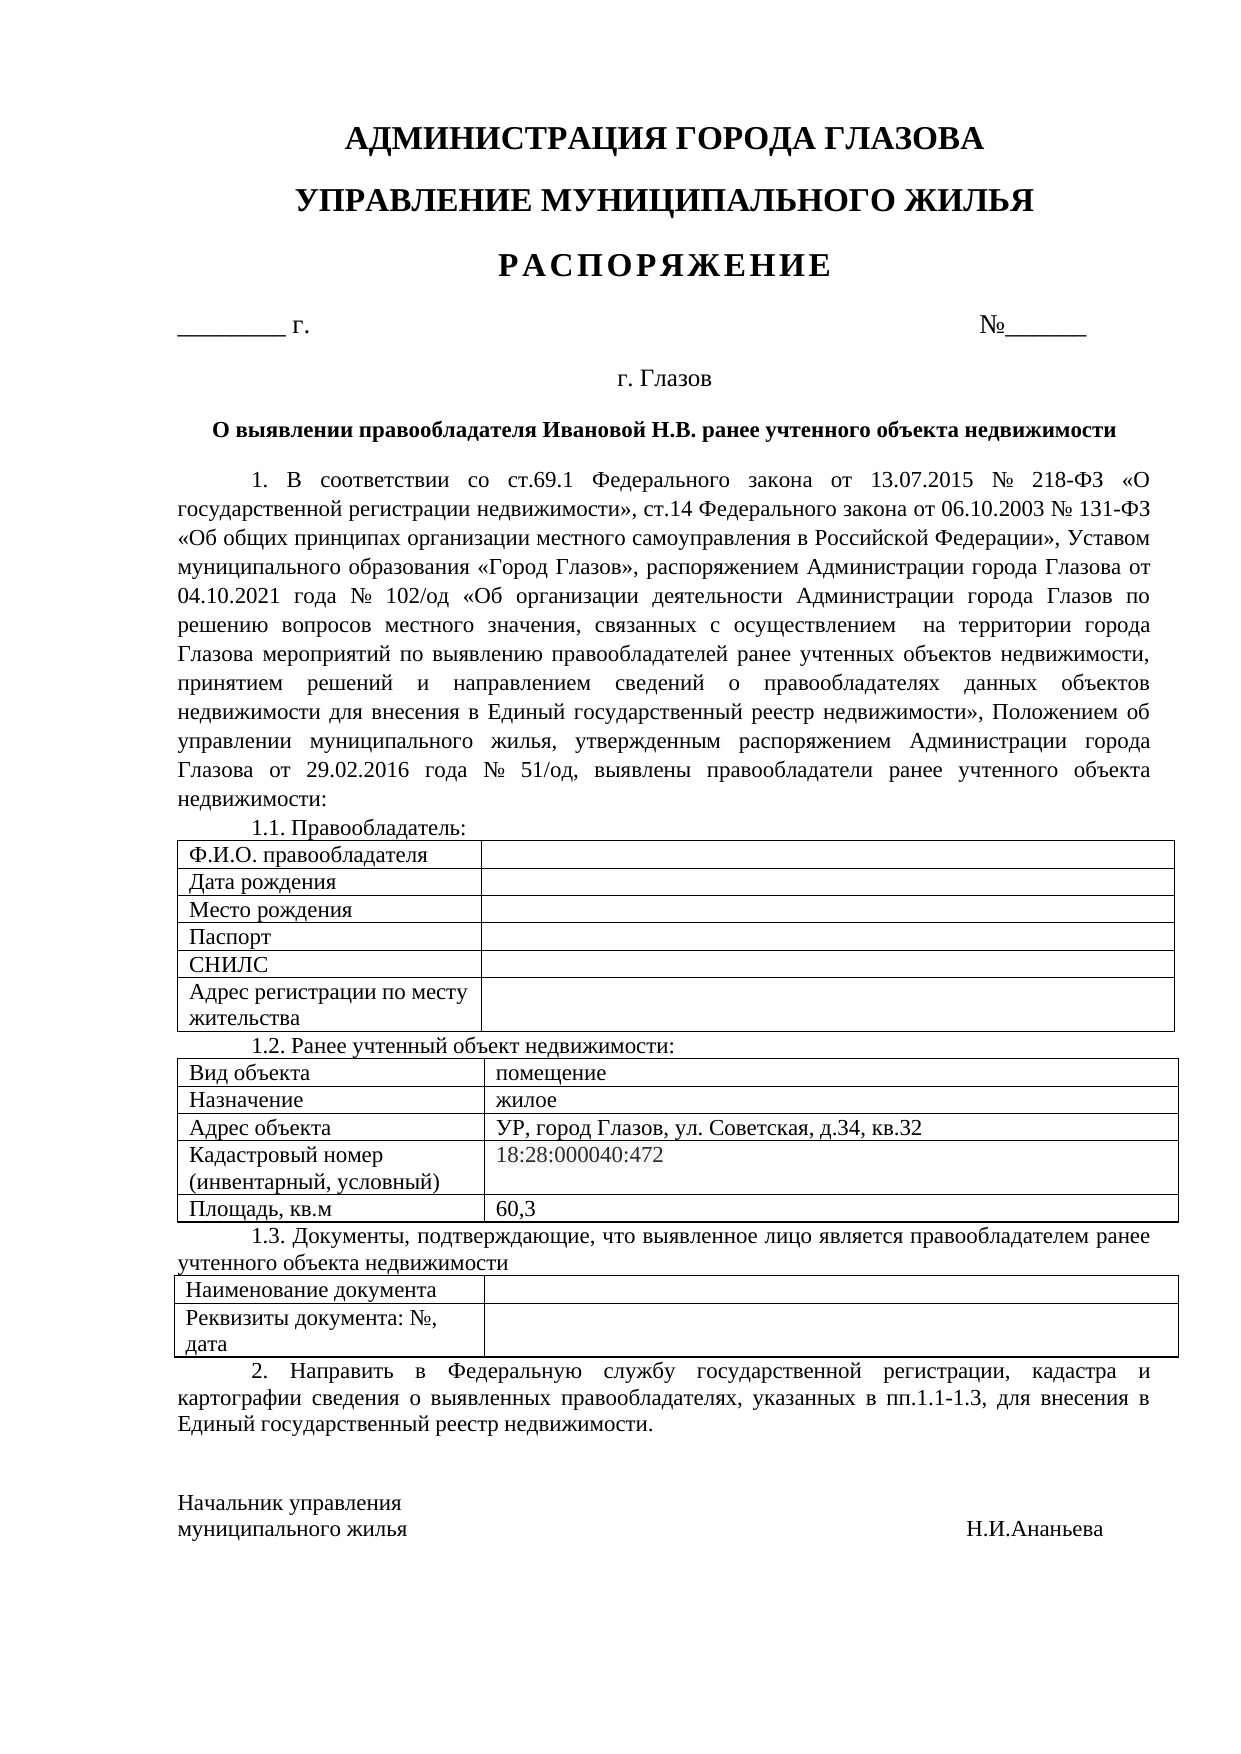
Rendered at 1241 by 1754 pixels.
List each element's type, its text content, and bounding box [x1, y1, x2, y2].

table_cell 60,3 [485, 1195, 1178, 1221]
text 2. Направить в Федеральную службу государственной регистрации, кадастра и картографии сведения о выявленных правообладателях, указанных в пп.1.1-1.3, для внесения в Единый государственный реестр недвижимости. [177, 1358, 1152, 1436]
text АДМИНИСТРАЦИЯ ГОРОДА ГЛАЗОВА [177, 118, 1152, 156]
table_header Наименование документа [175, 1276, 484, 1303]
text ________ г. №______ [177, 308, 1152, 339]
table_cell [482, 923, 1174, 949]
table_cell Кадастровый номер (инвентарный, условный) [178, 1141, 484, 1194]
table_cell 18:28:000040:472 [485, 1141, 1178, 1194]
table_cell [482, 869, 1174, 895]
table_cell Дата рождения [178, 869, 481, 895]
table_cell Площадь, кв.м [178, 1195, 484, 1221]
table_cell СНИЛС [178, 951, 481, 977]
table_cell [482, 978, 1174, 1031]
table_header Ф.И.О. правообладателя [178, 841, 481, 867]
table_cell Назначение [178, 1087, 484, 1113]
table_cell Адрес объекта [178, 1114, 484, 1140]
table_cell [485, 1304, 1178, 1356]
text Начальник управления [177, 1489, 1152, 1516]
text 1. В соответствии со ст.69.1 Федерального закона от 13.07.2015 № 218-ФЗ «О государственной регистрации недвижимости», ст.14 Федерального закона от 06.10.2003 № 131-ФЗ «Об общих принципах организации местного самоуправления в Российской Федерации», Уставом муниципального образования «Город Глазов», распоряжением Администрации города Глазова от 04.10.2021 года № 102/од «Об организации деятельности Администрации города Глазов по решению вопросов местного значения, связанных с осуществлением на территории города Глазова мероприятий по выявлению правообладателей ранее учтенных объектов недвижимости, принятием решений и направлением сведений о правообладателях данных объектов недвижимости для внесения в Единый государственный реестр недвижимости», Положением об управлении муниципального жилья, утвержденным распоряжением Администрации города Глазова от 29.02.2016 года № 51/од, выявлены правообладатели ранее учтенного объекта недвижимости: [177, 466, 1152, 811]
table_header [482, 841, 1174, 867]
table_cell УР, город Глазов, ул. Советская, д.34, кв.32 [485, 1114, 1178, 1140]
text 1.3. Документы, подтверждающие, что выявленное лицо является правообладателем ранее учтенного объекта недвижимости [177, 1223, 1152, 1275]
text муниципального жилья Н.И.Ананьева [177, 1516, 1152, 1542]
text УПРАВЛЕНИЕ МУНИЦИПАЛЬНОГО ЖИЛЬЯ [177, 181, 1152, 219]
table_cell Адрес регистрации по месту жительства [178, 978, 481, 1031]
table_cell Реквизиты документа: №, дата [175, 1304, 484, 1356]
text 1.2. Ранее учтенный объект недвижимости: [177, 1032, 1152, 1058]
table_cell жилое [485, 1087, 1178, 1113]
table_header [485, 1276, 1178, 1303]
table_cell Паспорт [178, 923, 481, 949]
table_header Вид объекта [178, 1059, 484, 1086]
text г. Глазов [177, 363, 1152, 392]
table_cell [482, 896, 1174, 922]
text О выявлении правообладателя Ивановой Н.В. ранее учтенного объекта недвижимости [177, 416, 1152, 442]
table_cell [482, 951, 1174, 977]
table_header помещение [485, 1059, 1178, 1086]
subtitle РАСПОРЯЖЕНИЕ [177, 245, 1152, 284]
list 1.1. Правообладатель: [177, 814, 1152, 840]
table_cell Место рождения [178, 896, 481, 922]
